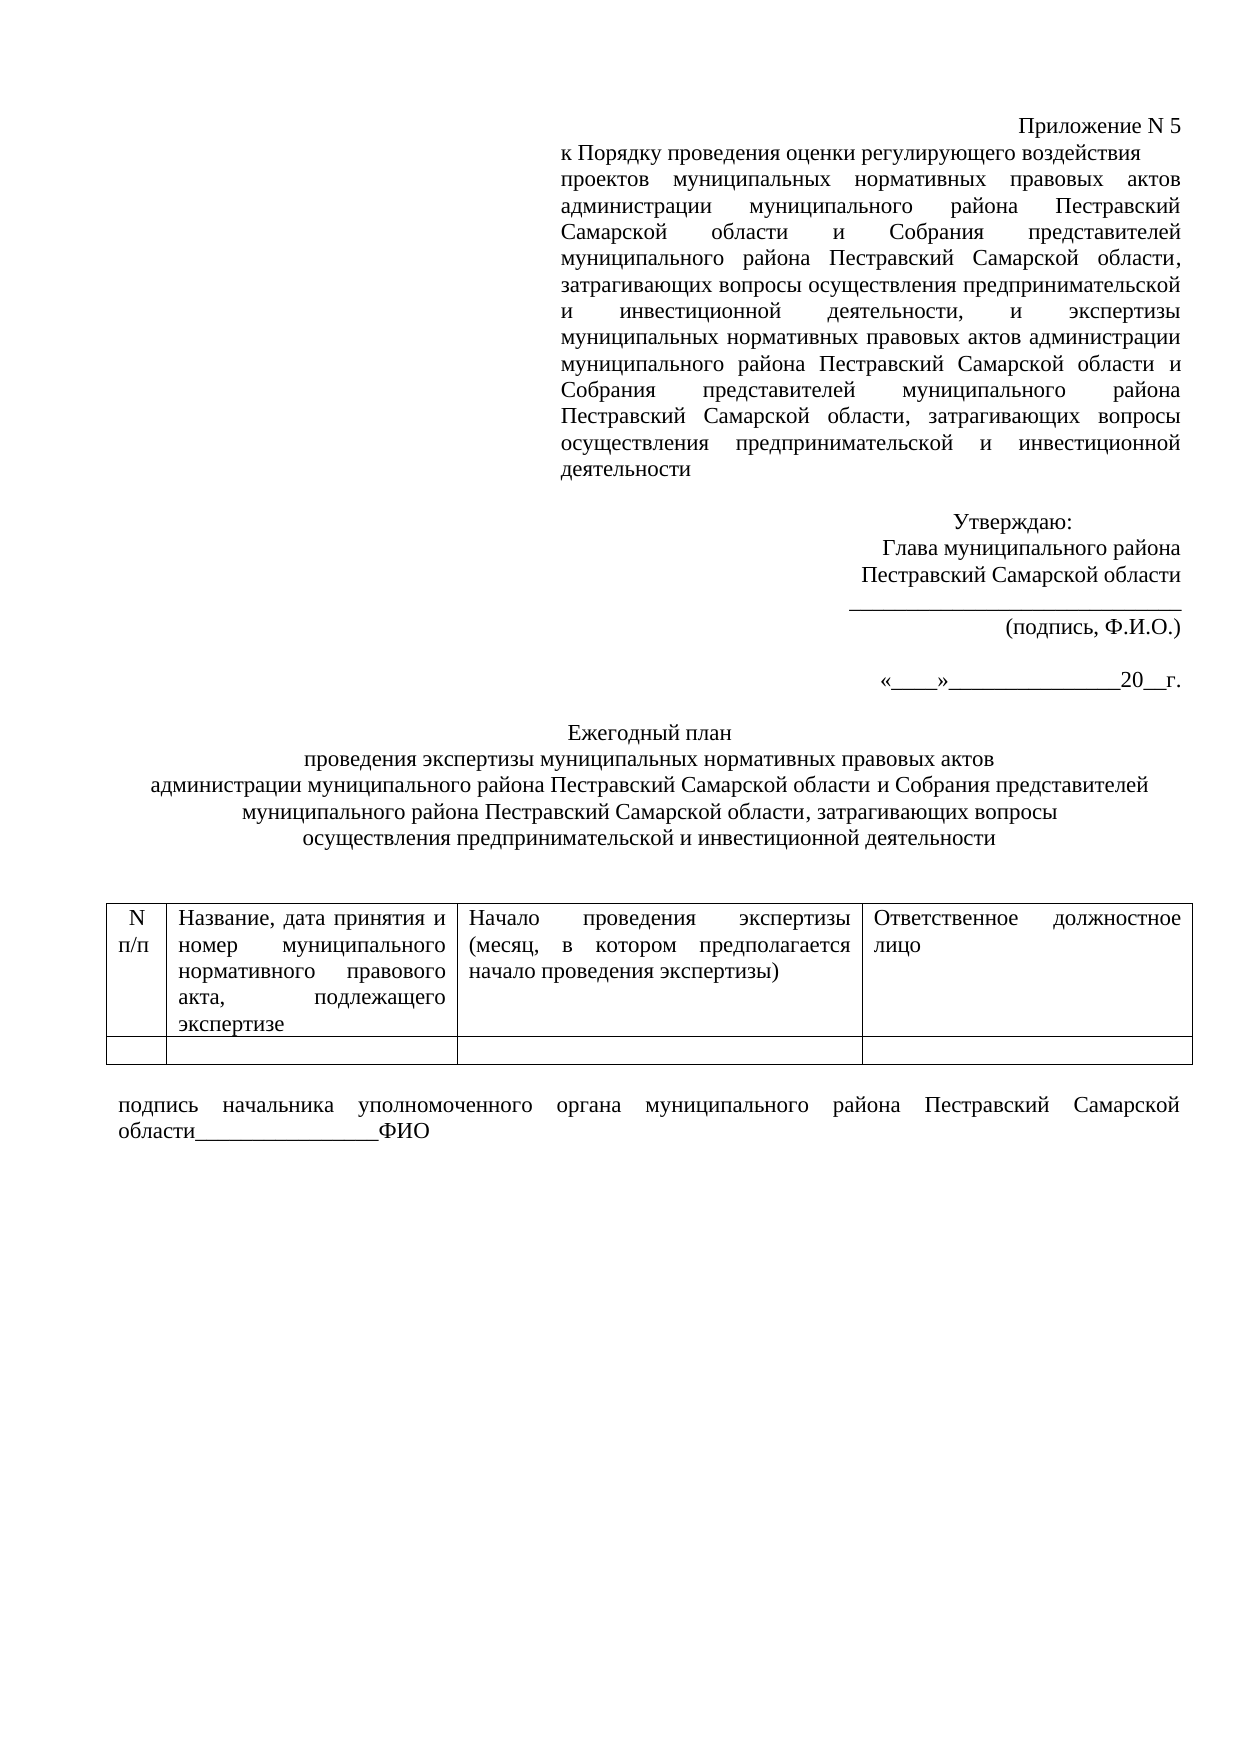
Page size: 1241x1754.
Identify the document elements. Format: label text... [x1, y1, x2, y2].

text к Порядку проведения оценки регулирующего воздействия [561, 139, 1181, 165]
table_header Название, дата принятия и номер муниципального нормативного правового акта, подлежащего экспертизе [167, 904, 457, 1036]
text администрации муниципального района Пестравский Самарской области и Собрания представителей муниципального района Пестравский Самарской области, затрагивающих вопросы [118, 771, 1181, 824]
text Глава муниципального района Пестравский Самарской области [118, 534, 1181, 587]
text подпись начальника уполномоченного органа муниципального района Пестравский Самарской области________________ФИО [118, 1091, 1181, 1143]
table_cell [107, 1037, 166, 1063]
table_header Ответственное должностное лицо [863, 904, 1192, 1036]
table_cell [167, 1037, 457, 1063]
table_cell [458, 1037, 862, 1063]
text Ежегодный план [118, 719, 1181, 745]
text осуществления предпринимательской и инвестиционной деятельности [118, 824, 1181, 851]
text Утверждаю: [118, 508, 1181, 534]
text (подпись, Ф.И.О.) [118, 613, 1181, 640]
table_header Начало проведения экспертизы (месяц, в котором предполагается начало проведения экспертизы) [458, 904, 862, 1036]
table_header N п/п [107, 904, 166, 1036]
text Приложение N 5 [118, 113, 1181, 139]
text _____________________________ [118, 587, 1181, 613]
text проектов муниципальных нормативных правовых актов администрации муниципального района Пестравский Самарской области и Собрания представителей муниципального района Пестравский Самарской области, затрагивающих вопросы осуществления предпринимательской и инвестиционной деятельности, и экспертизы муниципальных нормативных правовых актов администрации муниципального района Пестравский Самарской области и Собрания представителей муниципального района Пестравский Самарской области, затрагивающих вопросы осуществления предпринимательской и инвестиционной деятельности [561, 165, 1181, 482]
table_cell [863, 1037, 1192, 1063]
text проведения экспертизы муниципальных нормативных правовых актов [118, 745, 1181, 771]
text «____»_______________20__г. [118, 666, 1181, 692]
